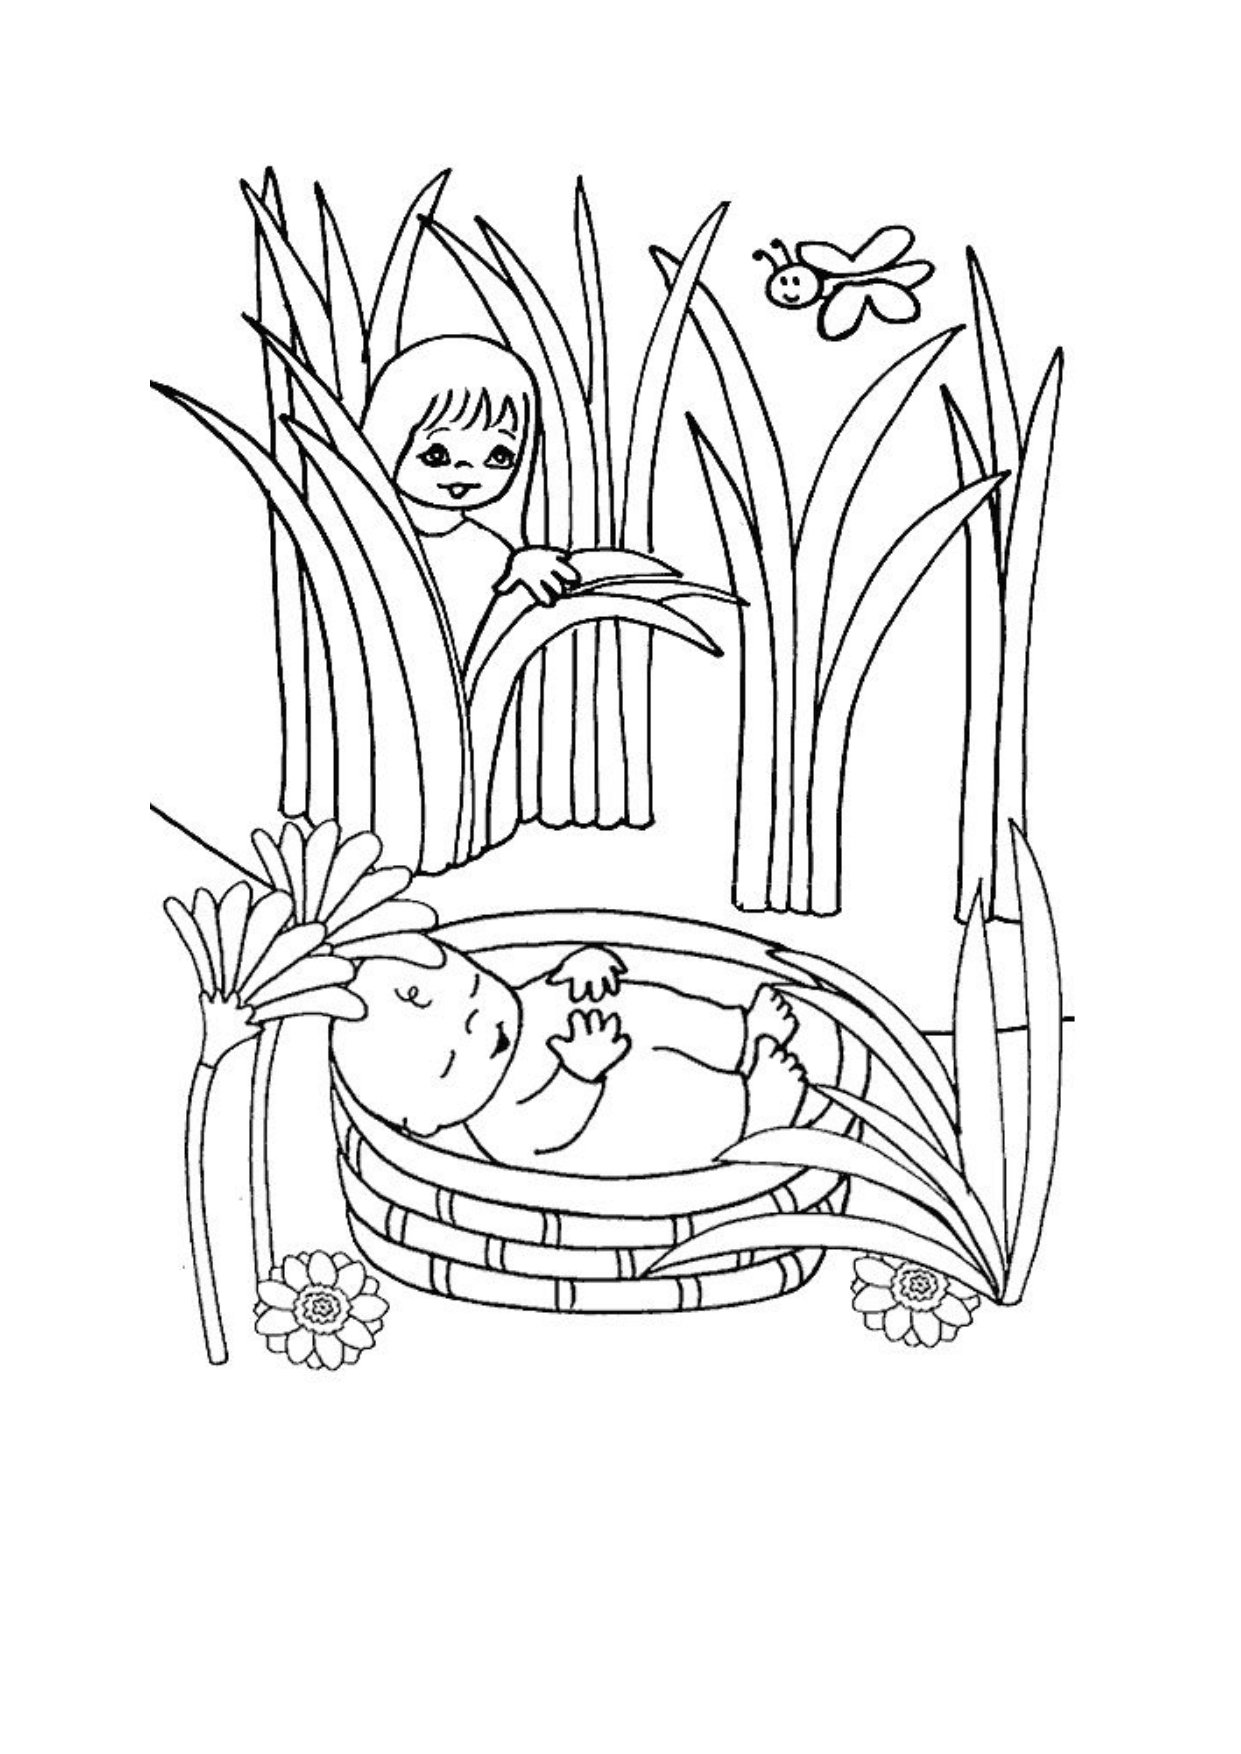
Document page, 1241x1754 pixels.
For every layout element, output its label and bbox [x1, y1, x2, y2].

picture [150, 150, 1096, 1411]
